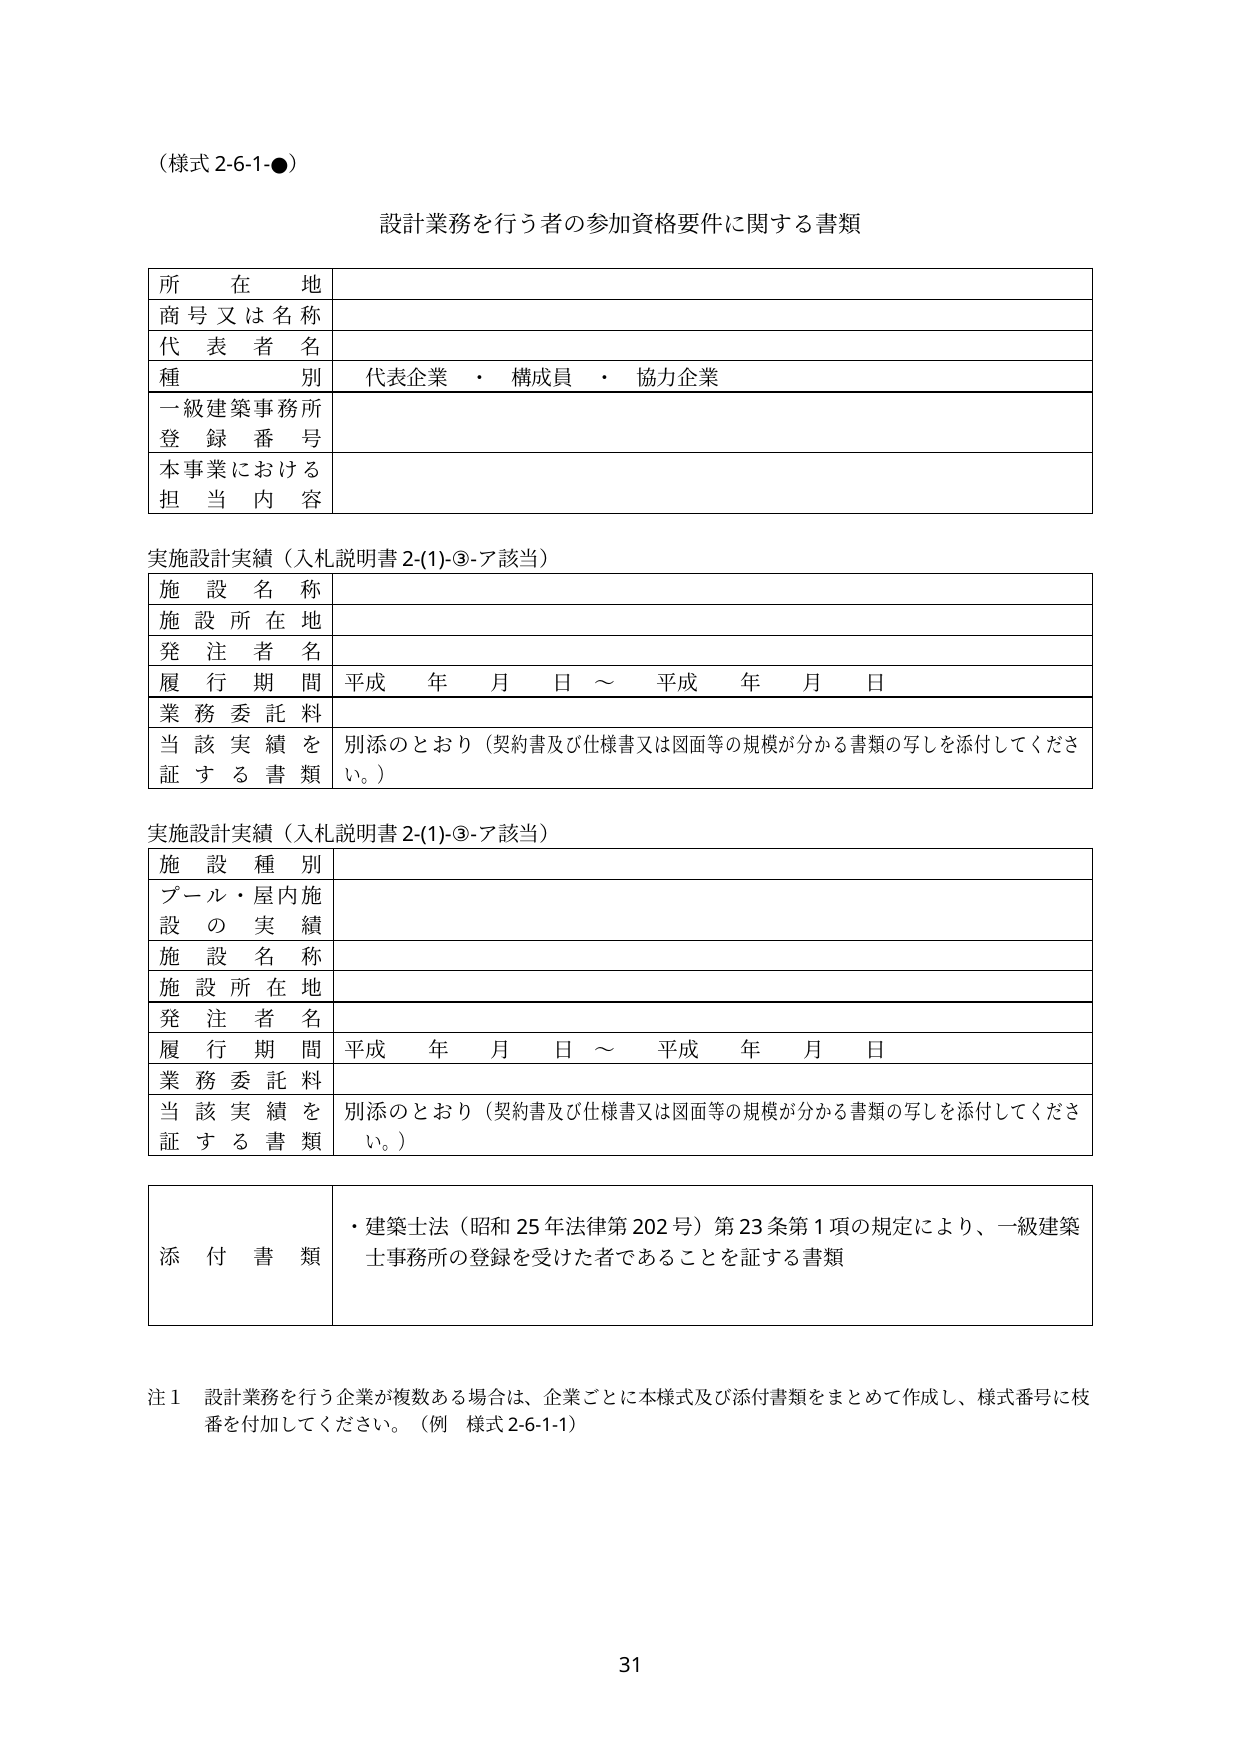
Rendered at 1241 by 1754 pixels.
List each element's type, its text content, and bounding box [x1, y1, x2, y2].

table_cell 施設所在地 [149, 605, 332, 634]
table_cell [334, 971, 1092, 1001]
table_header ・建築士法（昭和25年法律第202号）第23条第1項の規定により、一級建築士事務所の登録を受けた者であることを証する書類 [333, 1186, 1092, 1324]
table_cell [333, 698, 1092, 727]
table_cell 履行期間 [149, 1033, 333, 1063]
table_header 所在地 [149, 269, 332, 298]
table_cell 施設所在地 [149, 971, 333, 1001]
table_cell プール・屋内施設の実績 [149, 880, 333, 939]
table_cell [334, 880, 1092, 939]
table_cell 履行期間 [149, 666, 332, 696]
text 注１ 設計業務を行う企業が複数ある場合は、企業ごとに本様式及び添付書類をまとめて作成し、様式番号に枝番を付加してください。（例 様式2-6-1-1） [148, 1382, 1092, 1436]
table_cell 代表企業 ・ 構成員 ・ 協力企業 [333, 361, 1092, 391]
table_header [334, 849, 1092, 879]
table_cell 業務委託料 [149, 698, 332, 727]
text 実施設計実績（入札説明書2-(1)-③-ア該当） [148, 818, 1092, 848]
table_cell [334, 1003, 1092, 1032]
table_cell 平成 年 月 日 ～ 平成 年 月 日 [333, 666, 1092, 696]
table_cell [333, 331, 1092, 360]
text 実施設計実績（入札説明書2-(1)-③-ア該当） [148, 542, 1092, 573]
table_cell [333, 300, 1092, 329]
table_header 施設種別 [149, 849, 333, 879]
table_cell 商号又は名称 [149, 300, 332, 329]
table_cell 発注者名 [149, 636, 332, 665]
table_cell 発注者名 [149, 1003, 333, 1032]
table_header 添付書類 [149, 1186, 332, 1324]
table_cell 当該実績を 証する書類 [149, 728, 332, 788]
table_cell [333, 605, 1092, 634]
table_cell 一級建築事務所 登録番号 [149, 393, 332, 452]
table_cell [334, 941, 1092, 970]
table_cell 本事業における 担当内容 [149, 453, 332, 513]
table_cell [334, 1064, 1092, 1094]
table_cell 当該実績を 証する書類 [149, 1095, 333, 1155]
text 設計業務を行う者の参加資格要件に関する書類 [148, 206, 1092, 239]
table_cell 別添のとおり（契約書及び仕様書又は図面等の規模が分かる書類の写しを添付してください。） [334, 1095, 1092, 1155]
table_cell [333, 393, 1092, 452]
table_cell 業務委託料 [149, 1064, 333, 1094]
table_cell 種別 [149, 361, 332, 391]
table_header 施設名称 [149, 574, 332, 603]
table_cell [333, 453, 1092, 513]
text （様式2-6-1-●） [148, 148, 1092, 178]
table_cell 平成 年 月 日 ～ 平成 年 月 日 [334, 1033, 1092, 1063]
table_header [333, 574, 1092, 603]
table_cell 別添のとおり（契約書及び仕様書又は図面等の規模が分かる書類の写しを添付してください。） [333, 728, 1092, 788]
table_header [333, 269, 1092, 298]
table_cell 代表者名 [149, 331, 332, 360]
table_cell 施設名称 [149, 941, 333, 970]
table_cell [333, 636, 1092, 665]
